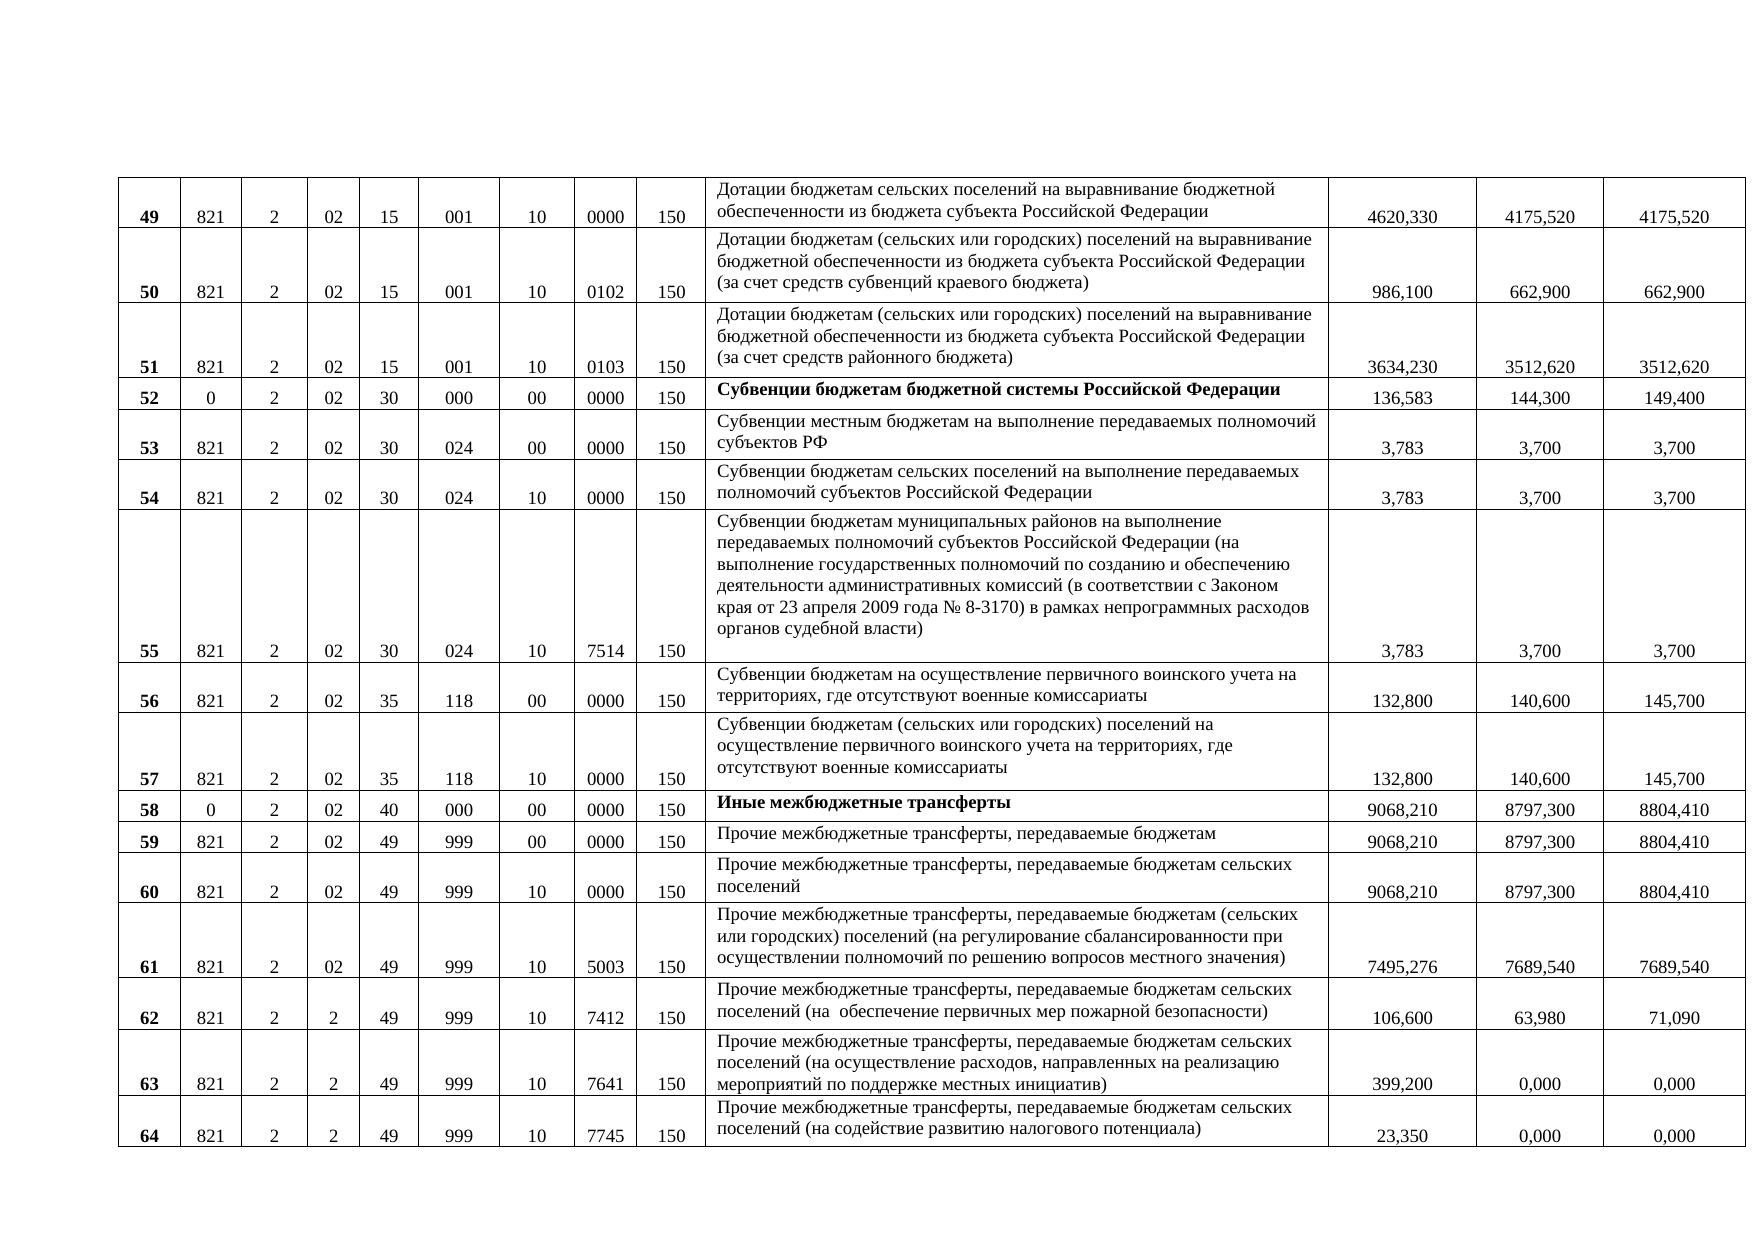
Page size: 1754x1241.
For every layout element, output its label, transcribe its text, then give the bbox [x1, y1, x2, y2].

table_cell 8797,300 [1477, 822, 1603, 852]
table_cell 0000 [575, 460, 636, 508]
table_cell 821 [181, 1030, 241, 1094]
table_cell Прочие межбюджетные трансферты, передаваемые бюджетам сельских поселений (на осуществление расходов, направленных на реализацию мероприятий по поддержке местных инициатив) [706, 1030, 1328, 1094]
table_cell 8804,410 [1604, 791, 1745, 821]
table_cell 49 [360, 903, 418, 977]
table_cell 118 [419, 663, 499, 712]
table_cell 001 [419, 178, 499, 227]
table_cell 02 [308, 178, 359, 227]
table_cell 0103 [575, 303, 636, 377]
table_cell 10 [500, 303, 574, 377]
table_cell 2 [242, 903, 307, 977]
table_cell 150 [637, 460, 705, 508]
table_cell 150 [637, 378, 705, 408]
table_cell 140,600 [1477, 663, 1603, 712]
table_cell 10 [500, 1096, 574, 1146]
table_cell 150 [637, 510, 705, 662]
table_cell 2 [242, 1096, 307, 1146]
table_cell 0,000 [1604, 1096, 1745, 1146]
table_cell 54 [119, 460, 180, 508]
table_cell 2 [242, 791, 307, 821]
table_cell 2 [242, 460, 307, 508]
table_cell Субвенции бюджетам сельских поселений на выполнение передаваемых полномочий субъектов Российской Федерации [706, 460, 1328, 508]
table_cell 150 [637, 903, 705, 977]
table_cell 10 [500, 1030, 574, 1094]
table_cell Дотации бюджетам (сельских или городских) поселений на выравнивание бюджетной обеспеченности из бюджета субъекта Российской Федерации (за счет средств субвенций краевого бюджета) [706, 228, 1328, 302]
table_cell 02 [308, 510, 359, 662]
table_cell 149,400 [1604, 378, 1745, 408]
table_cell 140,600 [1477, 713, 1603, 790]
table_cell 49 [360, 822, 418, 852]
table_cell 999 [419, 853, 499, 902]
table_cell 2 [242, 228, 307, 302]
table_cell 10 [500, 853, 574, 902]
table_cell 02 [308, 903, 359, 977]
table_cell 15 [360, 178, 418, 227]
table_cell 150 [637, 791, 705, 821]
table_cell 57 [119, 713, 180, 790]
table_cell 00 [500, 378, 574, 408]
table_cell 49 [360, 1096, 418, 1146]
table_cell 49 [119, 178, 180, 227]
table_cell 2 [308, 1096, 359, 1146]
table_cell 9068,210 [1329, 822, 1476, 852]
table_cell 024 [419, 410, 499, 458]
table_cell 9068,210 [1329, 791, 1476, 821]
table_cell 3,700 [1604, 510, 1745, 662]
table_cell 7641 [575, 1030, 636, 1094]
table_cell 62 [119, 978, 180, 1029]
table_cell 49 [360, 1030, 418, 1094]
table_cell 53 [119, 410, 180, 458]
table_cell 02 [308, 791, 359, 821]
table_cell 61 [119, 903, 180, 977]
table_cell 0 [181, 791, 241, 821]
table_cell 02 [308, 460, 359, 508]
table_cell 71,090 [1604, 978, 1745, 1029]
table_cell 7412 [575, 978, 636, 1029]
table_cell 821 [181, 822, 241, 852]
table_cell 001 [419, 228, 499, 302]
table_cell 3,783 [1329, 510, 1476, 662]
table_cell 02 [308, 822, 359, 852]
table_cell 0000 [575, 853, 636, 902]
table_cell 136,583 [1329, 378, 1476, 408]
table_cell Дотации бюджетам (сельских или городских) поселений на выравнивание бюджетной обеспеченности из бюджета субъекта Российской Федерации (за счет средств районного бюджета) [706, 303, 1328, 377]
table_cell 150 [637, 303, 705, 377]
table_cell 00 [500, 822, 574, 852]
table_cell 63,980 [1477, 978, 1603, 1029]
table_cell 10 [500, 713, 574, 790]
table_cell 3634,230 [1329, 303, 1476, 377]
table_cell 40 [360, 791, 418, 821]
table_cell 02 [308, 853, 359, 902]
table_cell 001 [419, 303, 499, 377]
table_cell 2 [242, 510, 307, 662]
table_cell 7689,540 [1604, 903, 1745, 977]
table_cell 3,700 [1477, 410, 1603, 458]
table_cell 63 [119, 1030, 180, 1094]
table_cell 0000 [575, 713, 636, 790]
table_cell 56 [119, 663, 180, 712]
table_cell 10 [500, 978, 574, 1029]
table_cell 821 [181, 178, 241, 227]
table_cell Прочие межбюджетные трансферты, передаваемые бюджетам сельских поселений [706, 853, 1328, 902]
table_cell 150 [637, 978, 705, 1029]
table_cell 150 [637, 178, 705, 227]
table_cell 0,000 [1477, 1030, 1603, 1094]
table_cell 150 [637, 853, 705, 902]
table_cell 821 [181, 903, 241, 977]
table_cell 15 [360, 228, 418, 302]
table_cell 3,783 [1329, 460, 1476, 508]
table_cell 821 [181, 410, 241, 458]
table_cell 150 [637, 713, 705, 790]
table_cell 0000 [575, 663, 636, 712]
table_cell 150 [637, 822, 705, 852]
table_cell 2 [242, 853, 307, 902]
table_cell 02 [308, 303, 359, 377]
table_cell 999 [419, 1096, 499, 1146]
table_cell 2 [242, 303, 307, 377]
table_cell Дотации бюджетам сельских поселений на выравнивание бюджетной обеспеченности из бюджета субъекта Российской Федерации [706, 178, 1328, 227]
table_cell 0,000 [1604, 1030, 1745, 1094]
table_cell Прочие межбюджетные трансферты, передаваемые бюджетам [706, 822, 1328, 852]
table_cell 4175,520 [1477, 178, 1603, 227]
table_cell 35 [360, 713, 418, 790]
table_cell 662,900 [1604, 228, 1745, 302]
table_cell 0000 [575, 791, 636, 821]
table_cell 399,200 [1329, 1030, 1476, 1094]
table_cell 2 [242, 1030, 307, 1094]
table_cell 3,700 [1477, 510, 1603, 662]
table_cell 0000 [575, 378, 636, 408]
table_cell 0000 [575, 822, 636, 852]
table_cell 64 [119, 1096, 180, 1146]
table_cell 60 [119, 853, 180, 902]
table_cell 999 [419, 978, 499, 1029]
table_cell 00 [500, 410, 574, 458]
table_cell 02 [308, 410, 359, 458]
table_cell 150 [637, 410, 705, 458]
table_cell 55 [119, 510, 180, 662]
table_cell Субвенции местным бюджетам на выполнение передаваемых полномочий субъектов РФ [706, 410, 1328, 458]
table_cell 999 [419, 1030, 499, 1094]
table_cell 821 [181, 228, 241, 302]
table_cell 150 [637, 1030, 705, 1094]
table_cell Прочие межбюджетные трансферты, передаваемые бюджетам сельских поселений (на содействие развитию налогового потенциала) [706, 1096, 1328, 1146]
table_cell 821 [181, 853, 241, 902]
table_cell 821 [181, 713, 241, 790]
table_cell 9068,210 [1329, 853, 1476, 902]
table_cell 10 [500, 228, 574, 302]
table_cell 02 [308, 228, 359, 302]
table_cell 024 [419, 510, 499, 662]
table_cell 23,350 [1329, 1096, 1476, 1146]
table_cell Субвенции бюджетам на осуществление первичного воинского учета на территориях, где отсутствуют военные комиссариаты [706, 663, 1328, 712]
table_cell Субвенции бюджетам муниципальных районов на выполнение передаваемых полномочий субъектов Российской Федерации (на выполнение государственных полномочий по созданию и обеспечению деятельности административных комиссий (в соответствии с Законом края от 23 апреля 2009 года № 8-3170) в рамках непрограммных расходов органов судебной власти) [706, 510, 1328, 662]
table_cell 3512,620 [1604, 303, 1745, 377]
table_cell 3512,620 [1477, 303, 1603, 377]
table_cell 30 [360, 378, 418, 408]
table_cell 8804,410 [1604, 853, 1745, 902]
table_cell 15 [360, 303, 418, 377]
table_cell 10 [500, 510, 574, 662]
table_cell 150 [637, 663, 705, 712]
table_cell 30 [360, 460, 418, 508]
table_cell 106,600 [1329, 978, 1476, 1029]
table_cell 58 [119, 791, 180, 821]
table_cell 3,783 [1329, 410, 1476, 458]
table_cell 821 [181, 663, 241, 712]
table_cell 10 [500, 460, 574, 508]
table_cell 000 [419, 378, 499, 408]
table_cell 4175,520 [1604, 178, 1745, 227]
table_cell 2 [242, 410, 307, 458]
table_cell 30 [360, 410, 418, 458]
table_cell 5003 [575, 903, 636, 977]
table_cell Прочие межбюджетные трансферты, передаваемые бюджетам сельских поселений (на обеспечение первичных мер пожарной безопасности) [706, 978, 1328, 1029]
table_cell 3,700 [1604, 410, 1745, 458]
table_cell 145,700 [1604, 713, 1745, 790]
table_cell 50 [119, 228, 180, 302]
table_cell 0000 [575, 178, 636, 227]
table_cell 3,700 [1477, 460, 1603, 508]
table_cell 52 [119, 378, 180, 408]
table_cell 132,800 [1329, 663, 1476, 712]
table_cell 35 [360, 663, 418, 712]
table_cell 49 [360, 853, 418, 902]
table_cell 8804,410 [1604, 822, 1745, 852]
table_cell 0000 [575, 410, 636, 458]
table_cell 7514 [575, 510, 636, 662]
table_cell 2 [242, 822, 307, 852]
table_cell 821 [181, 1096, 241, 1146]
table_cell 150 [637, 228, 705, 302]
table_cell 000 [419, 791, 499, 821]
table_cell 00 [500, 663, 574, 712]
table_cell 7495,276 [1329, 903, 1476, 977]
table_cell 3,700 [1604, 460, 1745, 508]
table_cell 144,300 [1477, 378, 1603, 408]
table_cell 0,000 [1477, 1096, 1603, 1146]
table_cell 7745 [575, 1096, 636, 1146]
table_cell 00 [500, 791, 574, 821]
table_cell 0102 [575, 228, 636, 302]
table_cell 8797,300 [1477, 791, 1603, 821]
table_cell 821 [181, 303, 241, 377]
table_cell 662,900 [1477, 228, 1603, 302]
table_cell 145,700 [1604, 663, 1745, 712]
table_cell 999 [419, 903, 499, 977]
table_cell 150 [637, 1096, 705, 1146]
table_cell 2 [242, 178, 307, 227]
table_cell 2 [308, 1030, 359, 1094]
table_cell Иные межбюджетные трансферты [706, 791, 1328, 821]
table_cell 02 [308, 378, 359, 408]
table_cell 49 [360, 978, 418, 1029]
table_cell 999 [419, 822, 499, 852]
table_cell 2 [242, 978, 307, 1029]
table_cell 2 [308, 978, 359, 1029]
table_cell Субвенции бюджетам (сельских или городских) поселений на осуществление первичного воинского учета на территориях, где отсутствуют военные комиссариаты [706, 713, 1328, 790]
table_cell 30 [360, 510, 418, 662]
table_cell 132,800 [1329, 713, 1476, 790]
table_cell 821 [181, 978, 241, 1029]
table_cell 51 [119, 303, 180, 377]
table_cell 821 [181, 460, 241, 508]
table_cell 2 [242, 713, 307, 790]
table_cell 821 [181, 510, 241, 662]
table_cell 2 [242, 378, 307, 408]
table_cell 024 [419, 460, 499, 508]
table_cell 8797,300 [1477, 853, 1603, 902]
table_cell 7689,540 [1477, 903, 1603, 977]
table_cell 4620,330 [1329, 178, 1476, 227]
table_cell Субвенции бюджетам бюджетной системы Российской Федерации [706, 378, 1328, 408]
table_cell 0 [181, 378, 241, 408]
table_cell 02 [308, 713, 359, 790]
table_cell 10 [500, 903, 574, 977]
table_cell 118 [419, 713, 499, 790]
table_cell 10 [500, 178, 574, 227]
table_cell 2 [242, 663, 307, 712]
table_cell 986,100 [1329, 228, 1476, 302]
table_cell 02 [308, 663, 359, 712]
table_cell 59 [119, 822, 180, 852]
table_cell Прочие межбюджетные трансферты, передаваемые бюджетам (сельских или городских) поселений (на регулирование сбалансированности при осуществлении полномочий по решению вопросов местного значения) [706, 903, 1328, 977]
